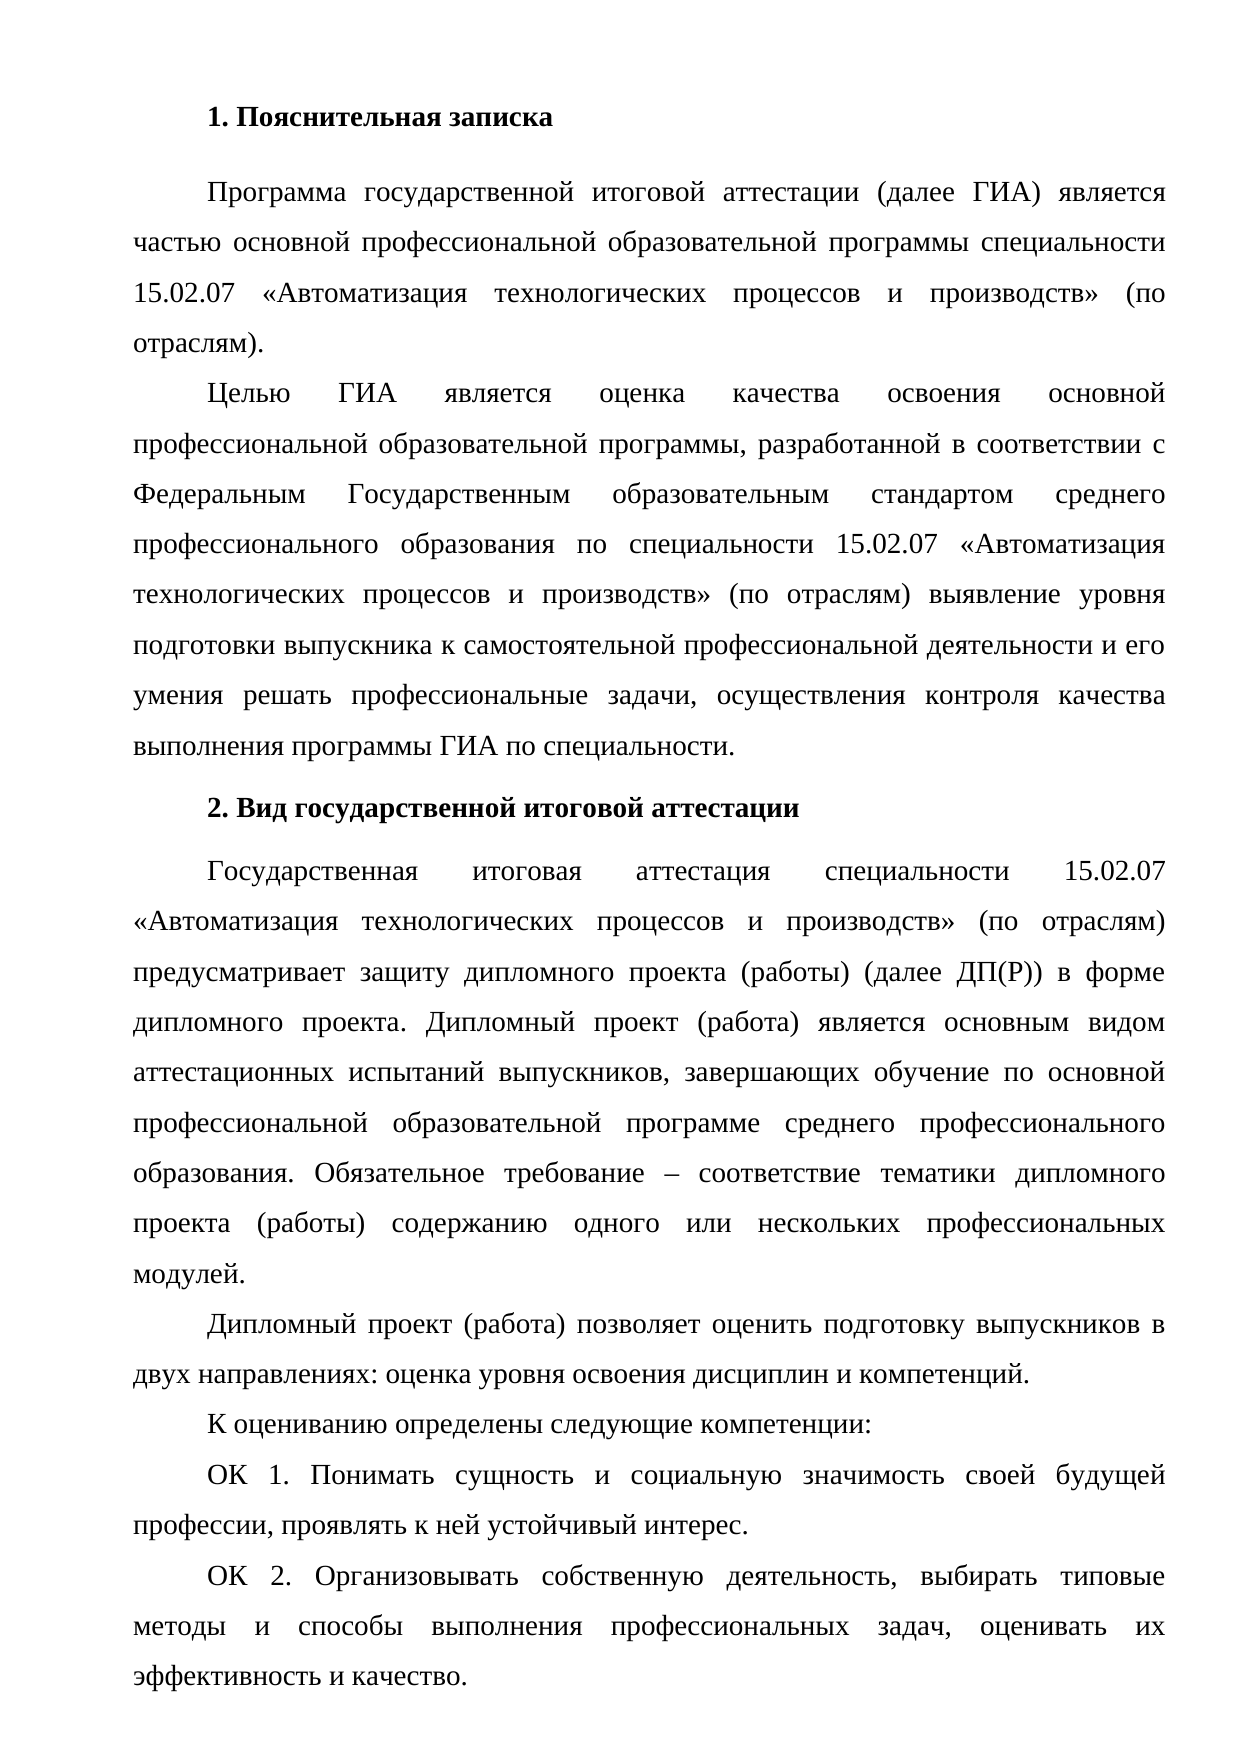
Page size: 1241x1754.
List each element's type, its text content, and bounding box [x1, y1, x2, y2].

text Государственная итоговая аттестация специальности 15.02.07 «Автоматизация технологических процессов и производств» (по отраслям) предусматривает защиту дипломного проекта (работы) (далее ДП(Р)) в форме дипломного проекта. Дипломный проект (работа) является основным видом аттестационных испытаний выпускников, завершающих обучение по основной профессиональной образовательной программе среднего профессионального образования. Обязательное требование – соответствие тематики дипломного проекта (работы) содержанию одного или нескольких профессиональных модулей. [133, 853, 1166, 1289]
text Программа государственной итоговой аттестации (далее ГИА) является частью основной профессиональной образовательной программы специальности 15.02.07 «Автоматизация технологических процессов и производств» (по отраслям). [133, 174, 1166, 359]
text ОК 1. Понимать сущность и социальную значимость своей будущей профессии, проявлять к ней устойчивый интерес. [133, 1457, 1166, 1541]
text Дипломный проект (работа) позволяет оценить подготовку выпускников в двух направлениях: оценка уровня освоения дисциплин и компетенций. [133, 1306, 1166, 1390]
text К оцениванию определены следующие компетенции: [133, 1407, 1166, 1440]
text Целью ГИА является оценка качества освоения основной профессиональной образовательной программы, разработанной в соответствии с Федеральным Государственным образовательным стандартом среднего профессионального образования по специальности 15.02.07 «Автоматизация технологических процессов и производств» (по отраслям) выявление уровня подготовки выпускника к самостоятельной профессиональной деятельности и его умения решать профессиональные задачи, осуществления контроля качества выполнения программы ГИА по специальности. [133, 375, 1166, 761]
subtitle 1. Пояснительная записка [133, 99, 1166, 132]
text 2. Вид государственной итоговой аттестации [133, 790, 1166, 824]
text ОК 2. Организовывать собственную деятельность, выбирать типовые методы и способы выполнения профессиональных задач, оценивать их эффективность и качество. [133, 1558, 1166, 1692]
